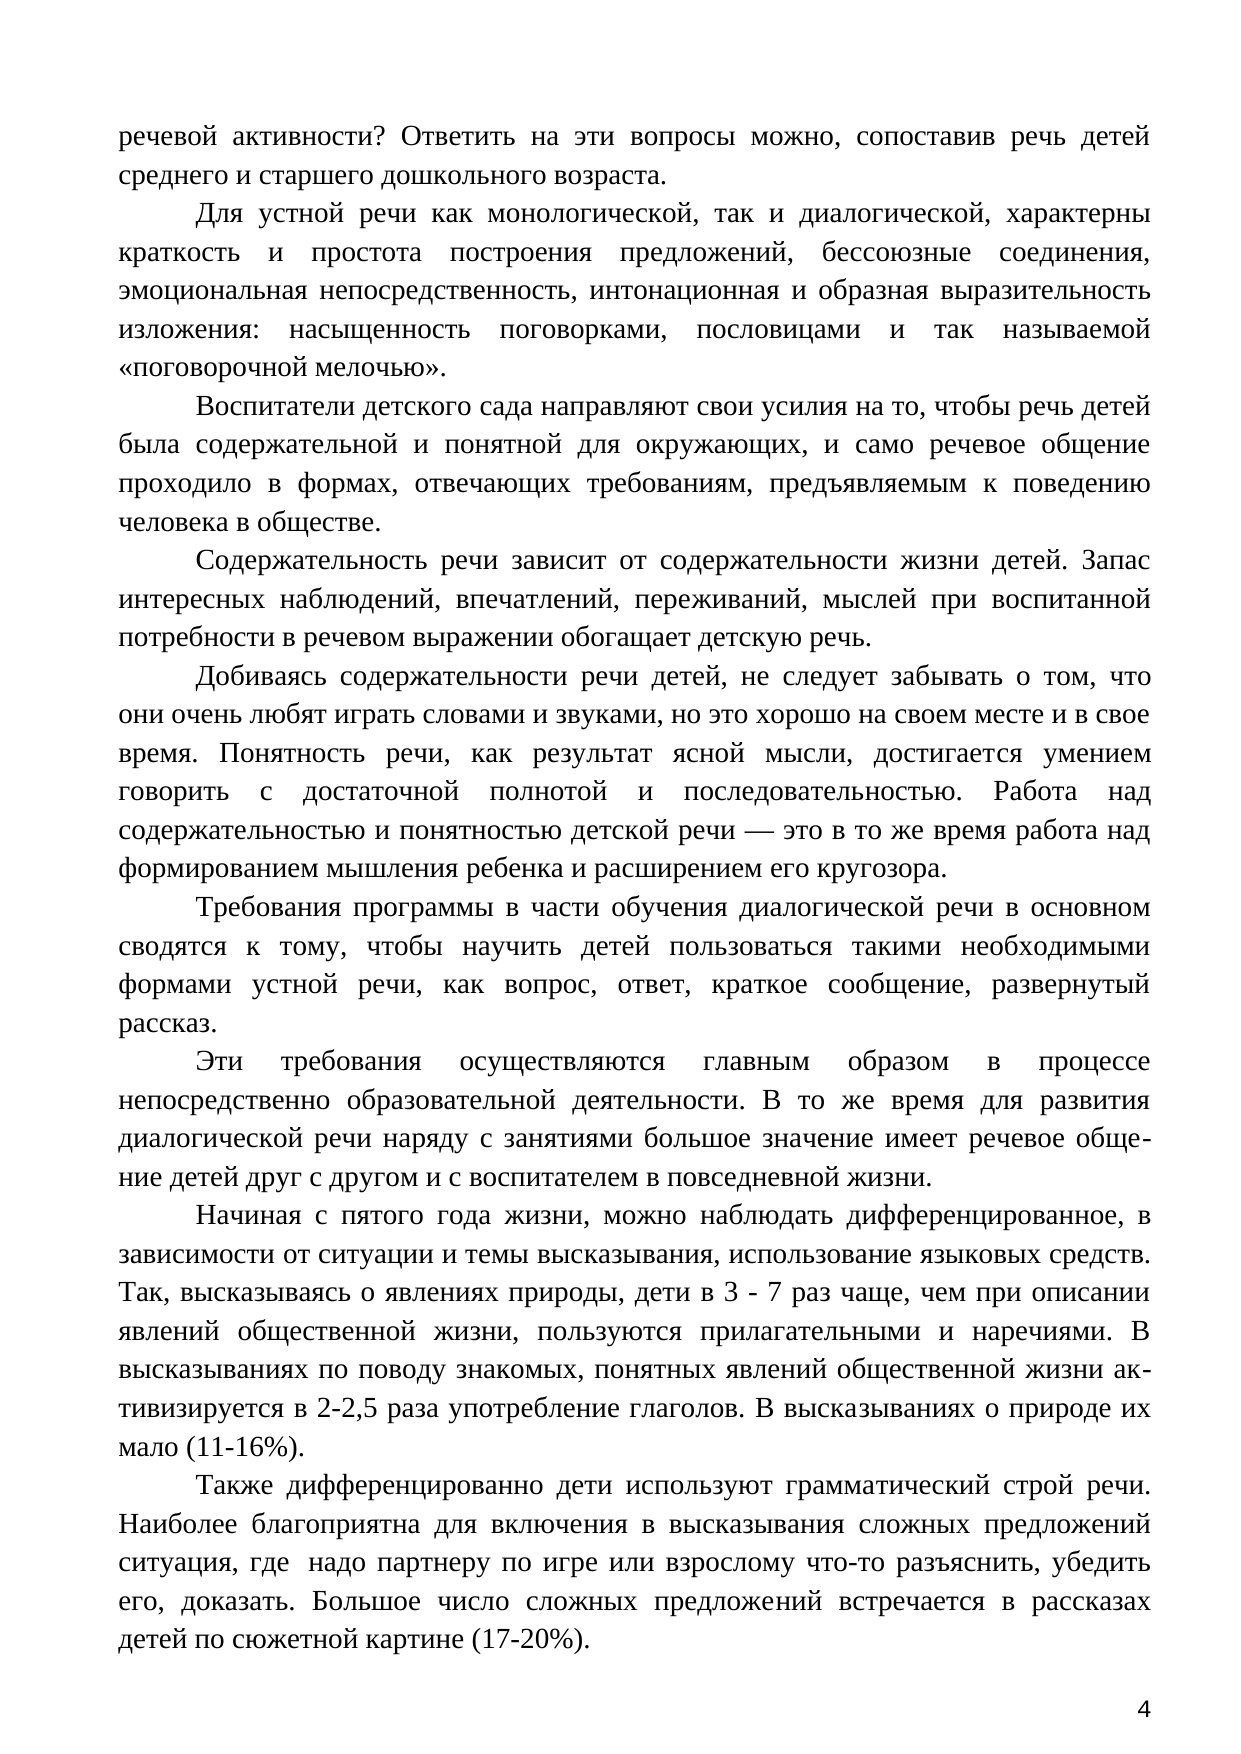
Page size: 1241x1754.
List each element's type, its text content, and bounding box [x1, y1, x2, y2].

text Требования программы в части обучения диалогической речи в основном сводятся к тому, чтобы научить детей пользоваться такими необходимыми формами устной речи, как вопрос, ответ, краткое сообщение, развернутый рассказ. [118, 889, 1151, 1038]
text Также дифференцированно дети используют грамматический строй речи. Наиболее благоприятна для включения в высказывания сложных предложений ситуация, где надо партнеру по игре или взрослому что-то разъяснить, убедить его, доказать. Большое число сложных предложений встречается в рассказах детей по сюжетной картине (17-20%). [118, 1467, 1151, 1655]
text Начиная с пятого года жизни, можно наблюдать дифференцированное, в зависимости от ситуации и темы высказывания, использование языковых средств. Так, высказываясь о явлениях природы, дети в 3 - 7 раз чаще, чем при описании явлений общественной жизни, пользуются прилагательными и наречиями. В высказываниях по поводу знакомых, понятных явлений общественной жизни активизируется в 2-2,5 раза употребление глаголов. В высказываниях о природе их мало (11-16%). [118, 1197, 1151, 1462]
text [118, 118, 1151, 190]
text Эти требования осуществляются главным образом в процессе непосредственно образовательной деятельности. В то же время для развития диалогической речи наряду с занятиями большое значение имеет речевое общение детей друг с другом и с воспитателем в повседневной жизни. [118, 1043, 1151, 1192]
text Добиваясь содержательности речи детей, не следует забывать о том, что они очень любят играть словами и звуками, но это хорошо на своем месте и в свое время. Понятность речи, как результат ясной мысли, достигается умением говорить с достаточной полнотой и последовательностью. Работа над содержательностью и понятностью детской речи — это в то же время работа над формированием мышления ребенка и расширением его кругозора. [118, 658, 1151, 884]
text Для устной речи как монологической, так и диалогической, характерны краткость и простота построения предложений, бессоюзные соединения, эмоциональная непосредственность, интонационная и образная выразительность изложения: насыщенность поговорками, пословицами и так называемой «поговорочной мелочью». [118, 195, 1151, 383]
text Воспитатели детского сада направляют свои усилия на то, чтобы речь детей была содержательной и понятной для окружающих, и само речевое общение проходило в формах, отвечающих требованиям, предъявляемым к поведению человека в обществе. [118, 388, 1151, 537]
text Содержательность речи зависит от содержательности жизни детей. Запас интересных наблюдений, впечатлений, переживаний, мыслей при воспитанной потребности в речевом выражении обогащает детскую речь. [118, 542, 1151, 653]
